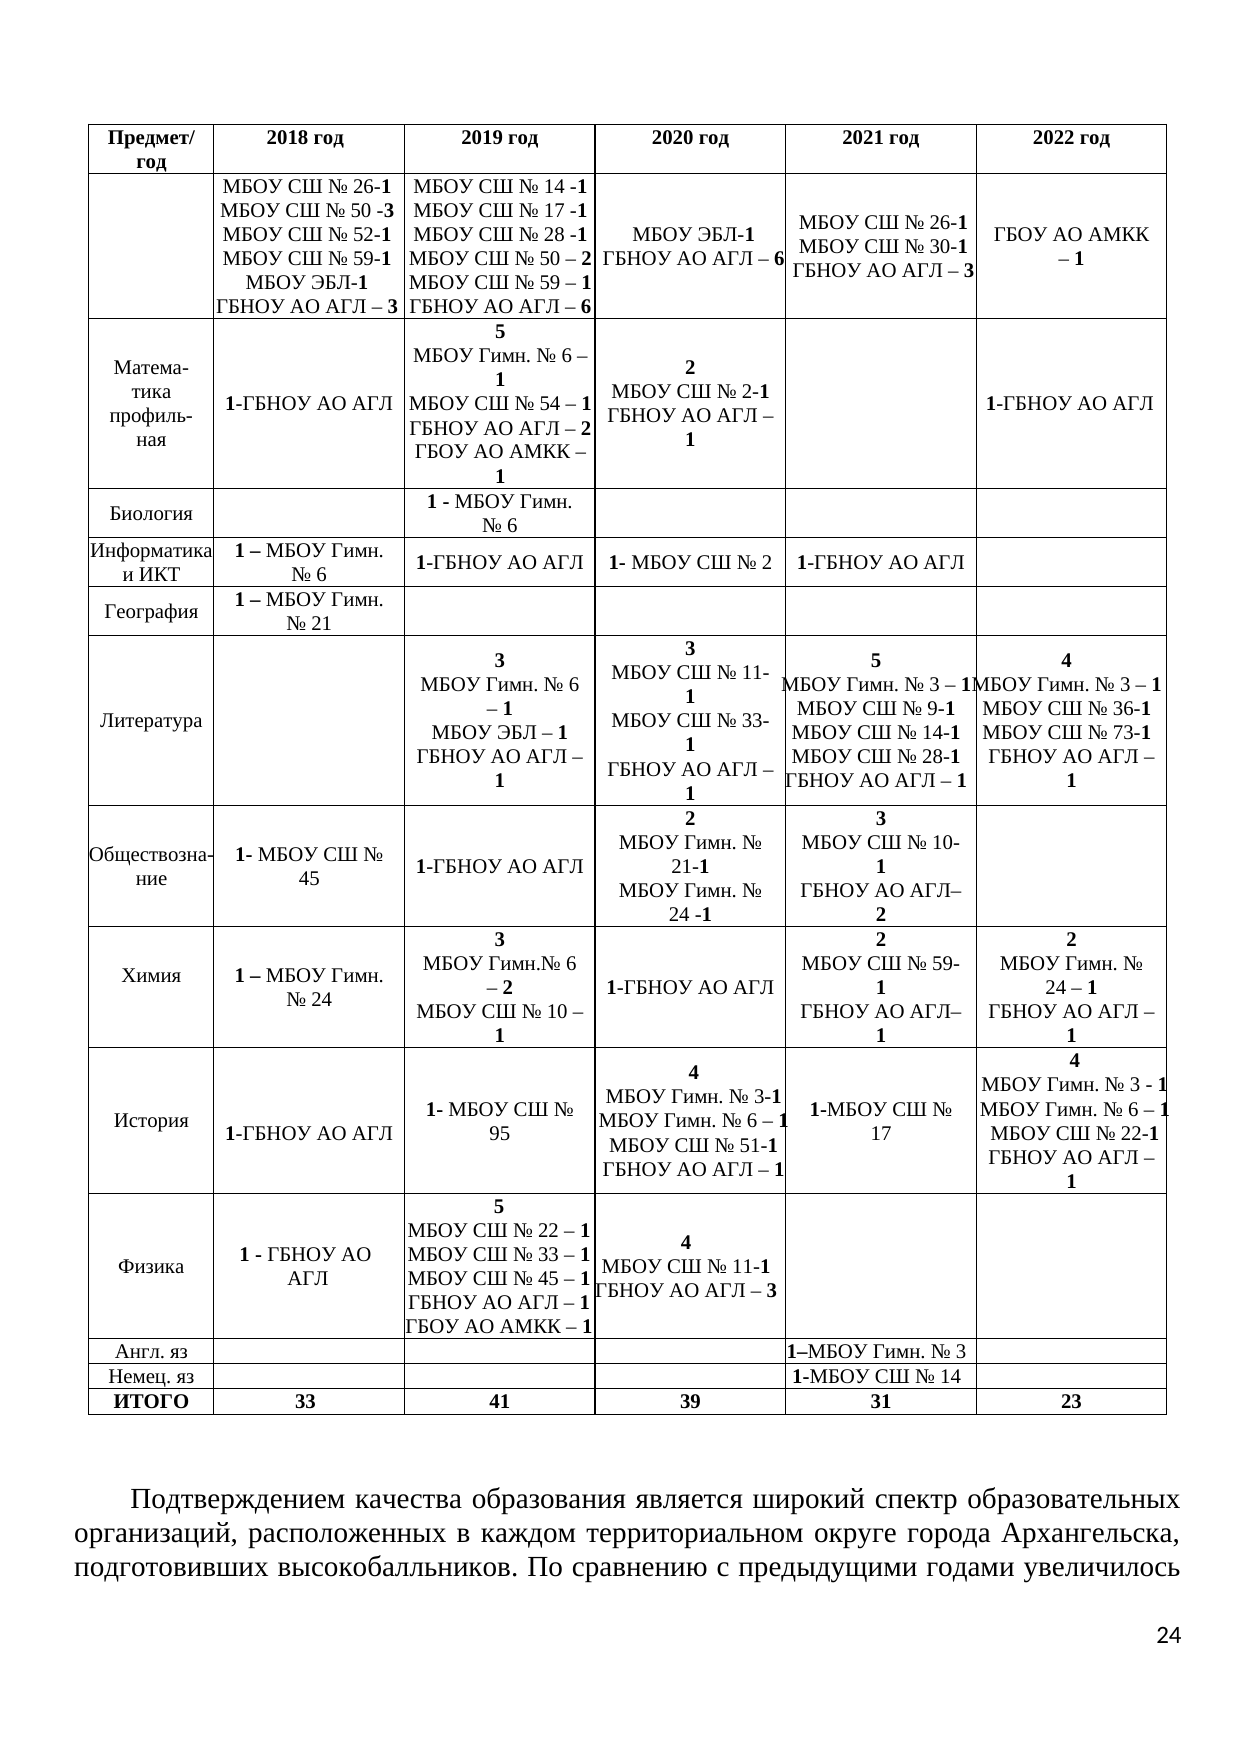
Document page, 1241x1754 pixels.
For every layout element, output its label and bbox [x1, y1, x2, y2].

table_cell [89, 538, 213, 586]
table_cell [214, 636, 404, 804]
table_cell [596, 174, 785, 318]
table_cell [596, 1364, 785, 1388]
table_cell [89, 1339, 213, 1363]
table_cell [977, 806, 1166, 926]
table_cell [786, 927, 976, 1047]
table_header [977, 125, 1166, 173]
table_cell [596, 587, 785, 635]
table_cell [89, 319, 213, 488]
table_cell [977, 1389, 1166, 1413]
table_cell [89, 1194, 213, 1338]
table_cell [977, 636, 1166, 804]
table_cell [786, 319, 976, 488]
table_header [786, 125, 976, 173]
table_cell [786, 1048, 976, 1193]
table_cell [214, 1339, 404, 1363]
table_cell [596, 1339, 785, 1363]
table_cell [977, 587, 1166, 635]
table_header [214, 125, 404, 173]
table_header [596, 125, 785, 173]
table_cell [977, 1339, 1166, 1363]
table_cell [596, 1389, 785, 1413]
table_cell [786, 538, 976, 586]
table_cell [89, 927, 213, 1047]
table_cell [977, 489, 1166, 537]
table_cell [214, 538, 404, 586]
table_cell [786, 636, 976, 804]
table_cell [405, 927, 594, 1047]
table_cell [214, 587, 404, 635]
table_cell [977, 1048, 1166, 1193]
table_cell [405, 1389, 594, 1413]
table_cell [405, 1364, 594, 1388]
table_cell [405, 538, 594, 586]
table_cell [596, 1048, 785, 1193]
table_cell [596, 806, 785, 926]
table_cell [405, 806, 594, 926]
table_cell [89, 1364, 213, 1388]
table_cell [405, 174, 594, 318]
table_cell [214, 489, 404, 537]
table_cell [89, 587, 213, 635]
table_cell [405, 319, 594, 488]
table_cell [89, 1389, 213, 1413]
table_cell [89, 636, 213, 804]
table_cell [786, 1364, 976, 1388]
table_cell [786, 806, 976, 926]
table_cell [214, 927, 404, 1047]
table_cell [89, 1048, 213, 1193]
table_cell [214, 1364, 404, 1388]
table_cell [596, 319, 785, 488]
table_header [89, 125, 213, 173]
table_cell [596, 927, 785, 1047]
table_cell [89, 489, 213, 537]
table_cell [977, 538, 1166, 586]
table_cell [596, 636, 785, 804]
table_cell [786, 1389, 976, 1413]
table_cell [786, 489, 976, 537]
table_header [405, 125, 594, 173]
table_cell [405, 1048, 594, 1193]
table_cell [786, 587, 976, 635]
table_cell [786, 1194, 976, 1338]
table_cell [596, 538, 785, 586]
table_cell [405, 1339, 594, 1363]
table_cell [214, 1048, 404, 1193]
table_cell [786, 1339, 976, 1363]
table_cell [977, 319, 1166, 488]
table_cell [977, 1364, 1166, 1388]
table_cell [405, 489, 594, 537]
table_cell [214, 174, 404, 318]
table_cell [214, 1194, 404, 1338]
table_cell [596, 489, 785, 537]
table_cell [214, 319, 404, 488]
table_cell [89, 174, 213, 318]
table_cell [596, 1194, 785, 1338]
text [74, 1482, 1181, 1582]
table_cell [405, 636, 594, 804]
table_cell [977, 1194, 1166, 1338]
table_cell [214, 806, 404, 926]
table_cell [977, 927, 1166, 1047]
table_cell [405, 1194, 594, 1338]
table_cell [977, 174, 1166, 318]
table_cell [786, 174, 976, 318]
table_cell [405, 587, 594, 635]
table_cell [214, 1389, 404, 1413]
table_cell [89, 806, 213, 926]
